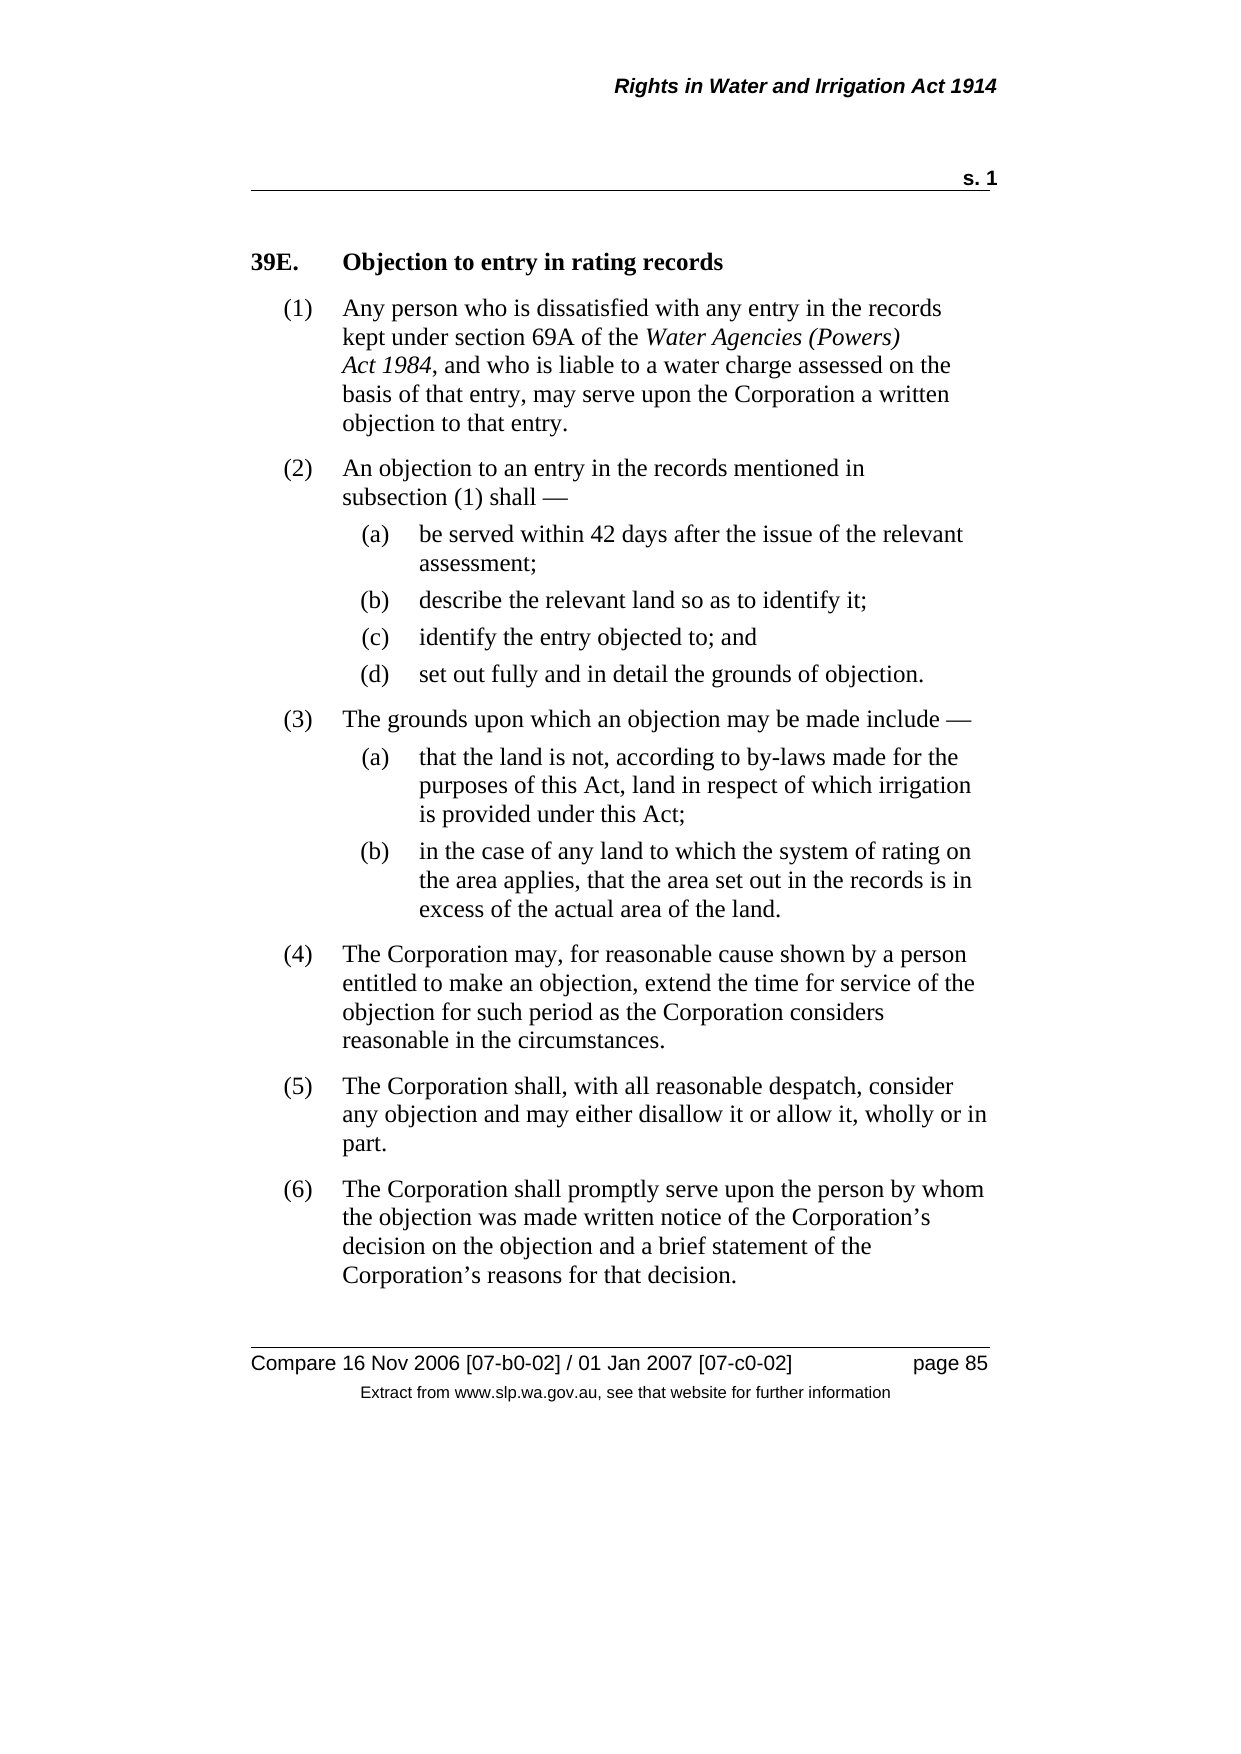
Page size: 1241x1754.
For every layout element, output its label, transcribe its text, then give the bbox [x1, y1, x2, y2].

text (1) Any person who is dissatisfied with any entry in the records kept under section 69A of the Water Agencies (Powers) Act 1984, and who is liable to a water charge assessed on the basis of that entry, may serve upon the Corporation a written objection to that entry. [251, 293, 990, 437]
text (6) The Corporation shall promptly serve upon the person by whom the objection was made written notice of the Corporation’s decision on the objection and a brief statement of the Corporation’s reasons for that decision. [251, 1174, 990, 1289]
text (d) set out fully and in detail the grounds of objection. [251, 659, 990, 688]
text (b) in the case of any land to which the system of rating on the area applies, that the area set out in the records is in excess of the actual area of the land. [251, 836, 990, 922]
text (c) identify the entry objected to; and [251, 622, 990, 651]
text (a) be served within 42 days after the issue of the relevant assessment; [251, 519, 990, 577]
text (3) The grounds upon which an objection may be made include — [251, 704, 990, 733]
text (4) The Corporation may, for reasonable cause shown by a person entitled to make an objection, extend the time for service of the objection for such period as the Corporation considers reasonable in the circumstances. [251, 939, 990, 1054]
subtitle 39E. Objection to entry in rating records [251, 247, 990, 276]
text (5) The Corporation shall, with all reasonable despatch, consider any objection and may either disallow it or allow it, wholly or in part. [251, 1071, 990, 1157]
text (2) An objection to an entry in the records mentioned in subsection (1) shall — [251, 453, 990, 511]
text (b) describe the relevant land so as to identify it; [251, 585, 990, 614]
text (a) that the land is not, according to by-laws made for the purposes of this Act, land in respect of which irrigation is provided under this Act; [251, 742, 990, 828]
